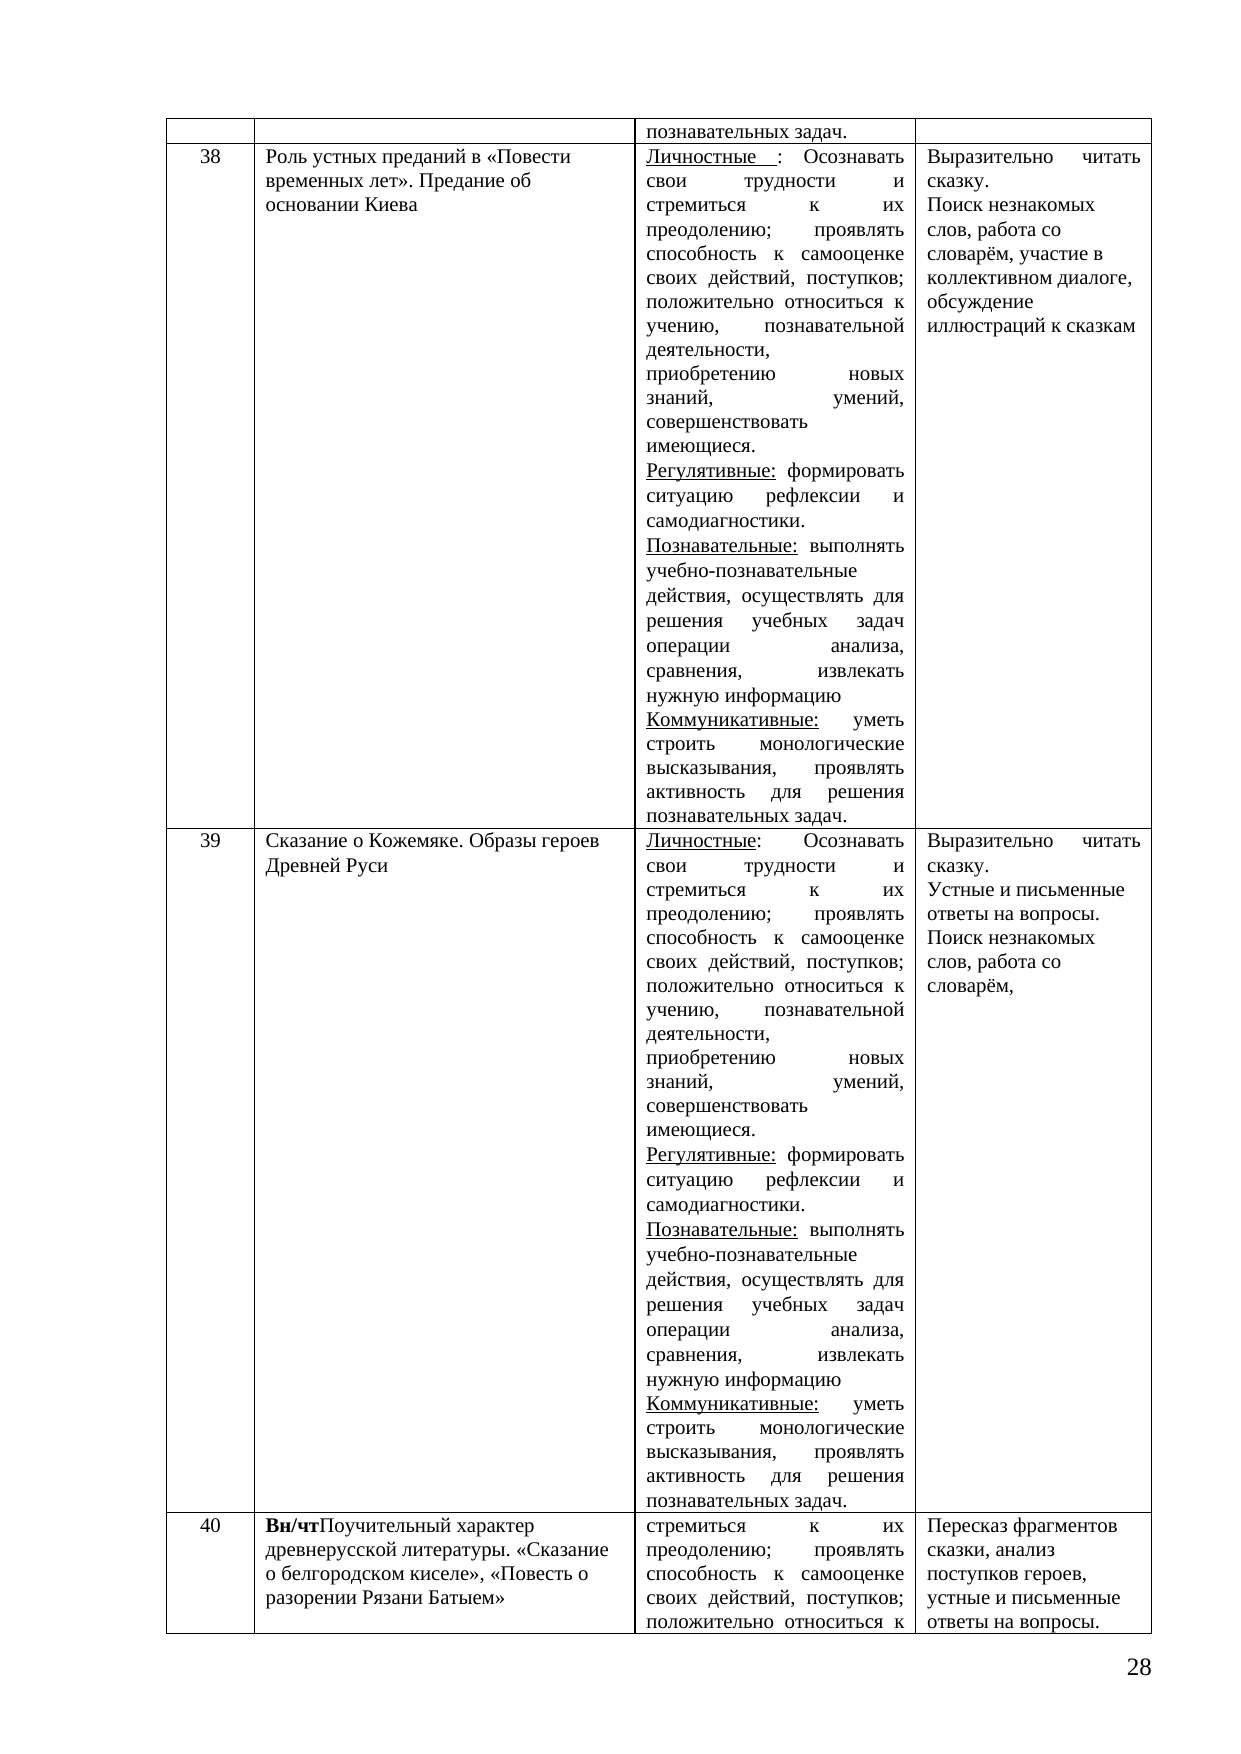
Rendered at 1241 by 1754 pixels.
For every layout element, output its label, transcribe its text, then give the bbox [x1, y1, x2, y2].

table_cell Личностные : Осознавать свои трудности и стремиться к их преодолению; проявлять способность к самооценке своих действий, поступков; положительно относиться к учению, познавательной деятельности, приобретению новых знаний, умений, совершенствовать имеющиеся. Регулятивные: формировать ситуацию рефлексии и самодиагностики. Познавательные: выполнять учебно-познавательные действия, осуществлять для решения учебных задач операции анализа, сравнения, извлекать нужную информацию Коммуникативные: уметь строить монологические высказывания, проявлять активность для решения познавательных задач. [636, 144, 915, 827]
table_cell 38 [167, 144, 254, 827]
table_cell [255, 1513, 634, 1633]
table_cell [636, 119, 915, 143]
table_cell Роль устных преданий в «Повести временных лет». Предание об основании Киева [255, 144, 634, 827]
table_cell 37 [167, 119, 254, 143]
table_cell Выразительно читать сказку. Поиск незнакомых слов, работа со словарём, участие в коллективном диалоге, обсуждение иллюстраций к сказкам [916, 144, 1151, 827]
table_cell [916, 119, 1151, 143]
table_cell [916, 1513, 1151, 1633]
table_cell 39 [167, 829, 254, 1512]
table_cell Личностные: Осознавать свои трудности и стремиться к их преодолению; проявлять способность к самооценке своих действий, поступков; положительно относиться к учению, познавательной деятельности, приобретению новых знаний, умений, совершенствовать имеющиеся. Регулятивные: формировать ситуацию рефлексии и самодиагностики. Познавательные: выполнять учебно-познавательные действия, осуществлять для решения учебных задач операции анализа, сравнения, извлекать нужную информацию Коммуникативные: уметь строить монологические высказывания, проявлять активность для решения познавательных задач. [636, 829, 915, 1512]
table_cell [636, 1513, 915, 1633]
table_cell 40 [167, 1513, 254, 1633]
table_cell Выразительно читать сказку. Устные и письменные ответы на вопросы. Поиск незнакомых слов, работа со словарём, [916, 829, 1151, 1512]
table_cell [255, 119, 634, 143]
table_cell Сказание о Кожемяке. Образы героев Древней Руси [255, 829, 634, 1512]
